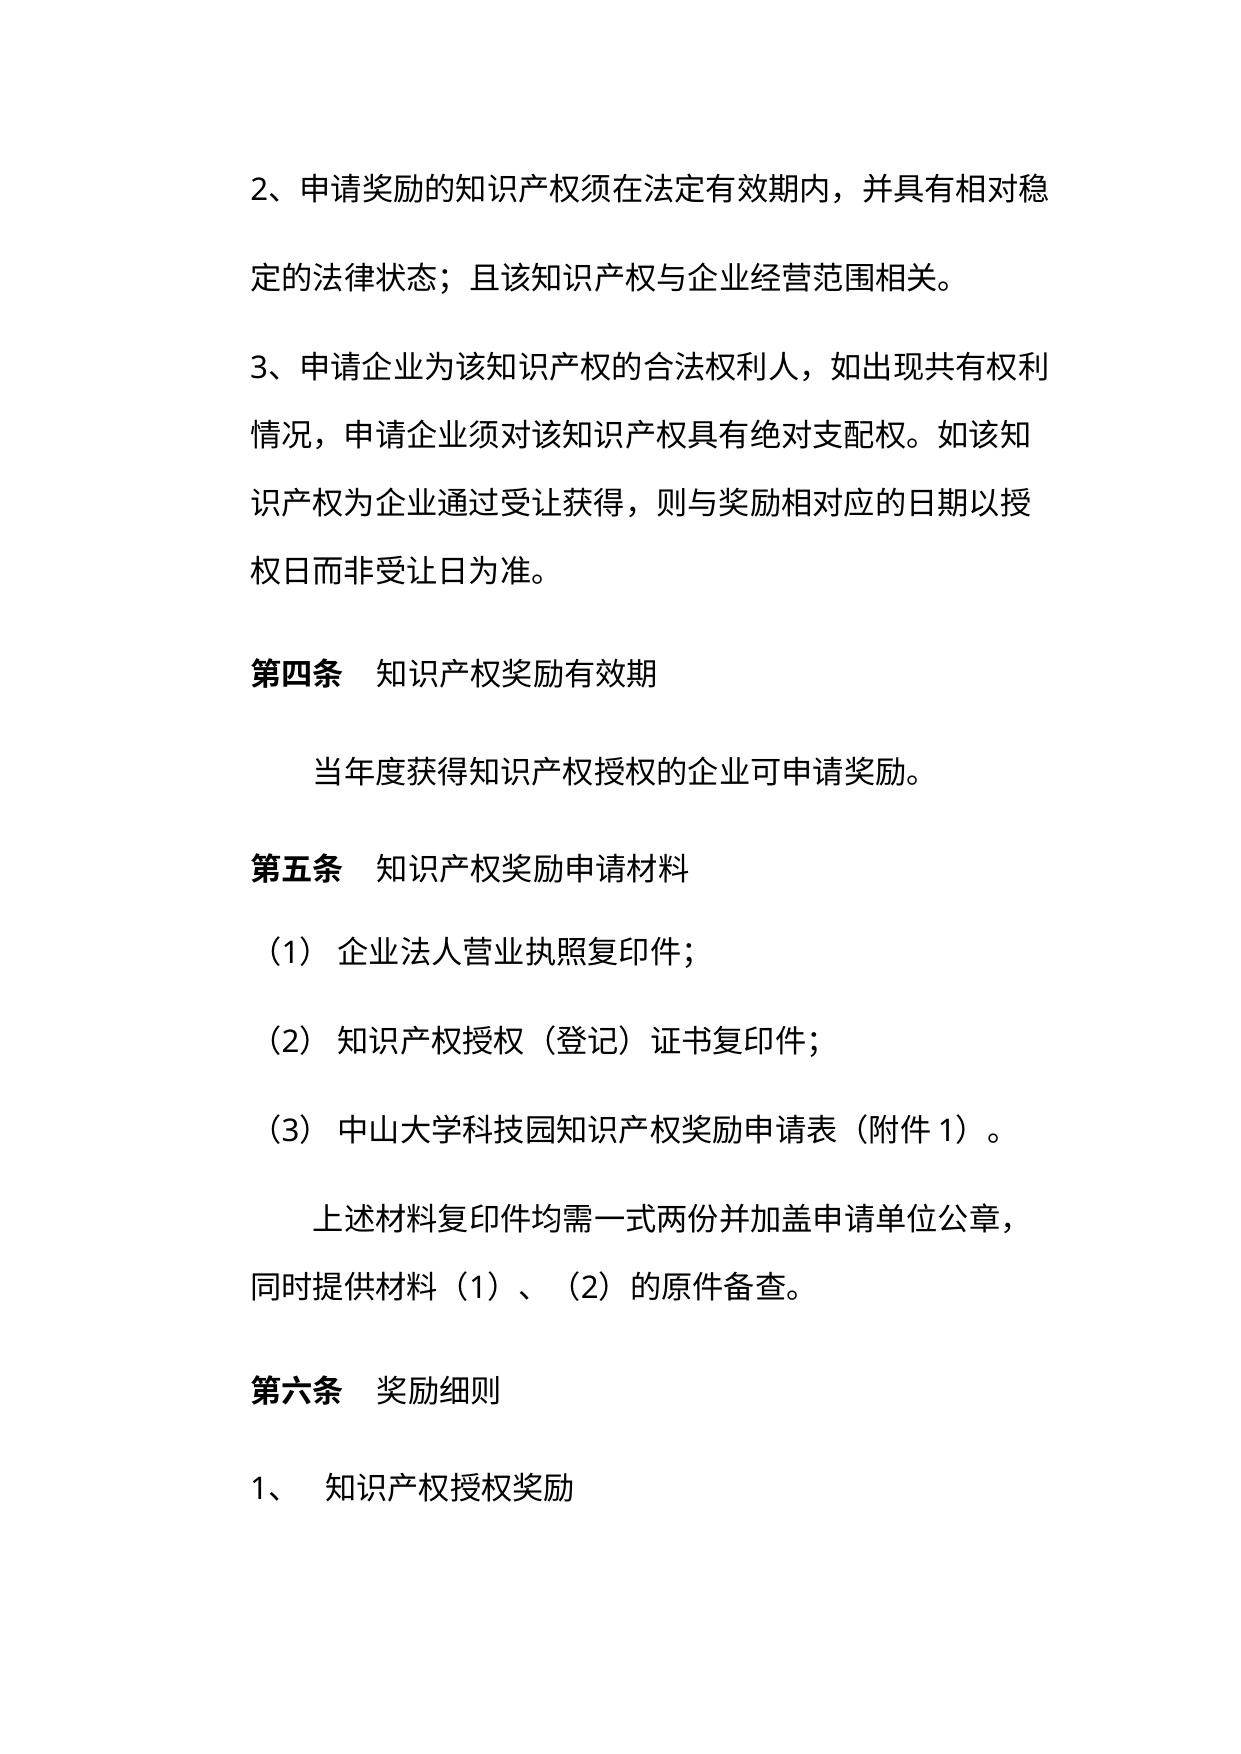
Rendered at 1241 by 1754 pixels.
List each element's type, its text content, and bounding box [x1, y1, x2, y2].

list 知识产权奖励有效期 [250, 634, 1053, 709]
text 当年度获得知识产权授权的企业可申请奖励。 [250, 732, 1053, 807]
list 奖励细则 [250, 1351, 1053, 1426]
text （3） 中山大学科技园知识产权奖励申请表（附件1）。 [188, 1105, 1053, 1151]
list 知识产权奖励申请材料 [250, 829, 1053, 904]
text 2、申请奖励的知识产权须在法定有效期内，并具有相对稳 [250, 164, 1053, 210]
text （2） 知识产权授权（登记）证书复印件； [188, 1016, 1053, 1062]
text 3、申请企业为该知识产权的合法权利人，如出现共有权利情况，申请企业须对该知识产权具有绝对支配权。如该知识产权为企业通过受让获得，则与奖励相对应的日期以授权日而非受让日为准。 [250, 342, 1053, 591]
list 知识产权授权奖励 [250, 1448, 1053, 1523]
text 定的法律状态；且该知识产权与企业经营范围相关。 [250, 253, 1053, 299]
text 上述材料复印件均需一式两份并加盖申请单位公章，同时提供材料（1）、（2）的原件备查。 [250, 1194, 1053, 1307]
text （1） 企业法人营业执照复印件； [188, 927, 1053, 973]
